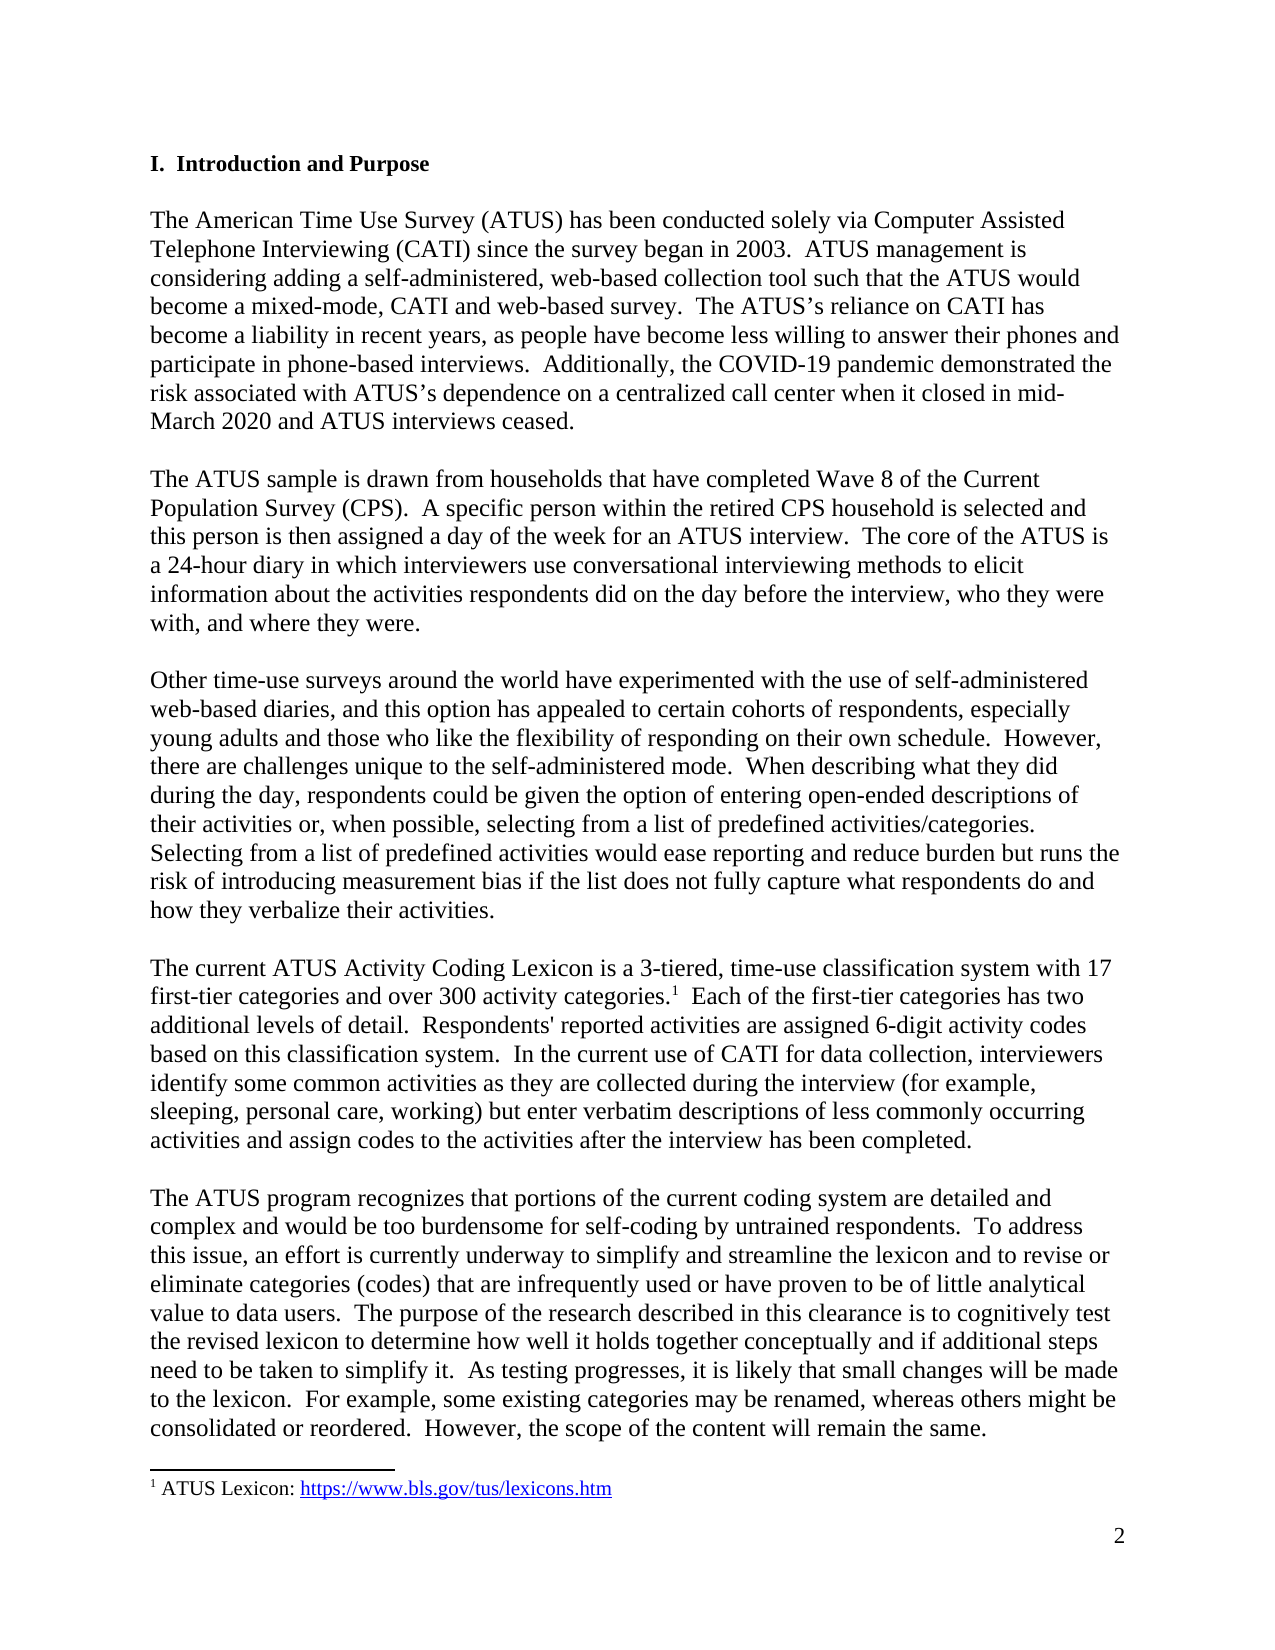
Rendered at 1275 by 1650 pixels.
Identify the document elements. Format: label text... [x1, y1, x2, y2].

text The ATUS sample is drawn from households that have completed Wave 8 of the Current Population Survey (CPS). A specific person within the retired CPS household is selected and this person is then assigned a day of the week for an ATUS interview. The core of the ATUS is a 24-hour diary in which interviewers use conversational interviewing methods to elicit information about the activities respondents did on the day before the interview, who they were with, and where they were. [150, 464, 1125, 636]
text The current ATUS Activity Coding Lexicon is a 3-tiered, time-use classification system with 17 first-tier categories and over 300 activity categories. Each of the first-tier categories has two additional levels of detail. Respondents' reported activities are assigned 6-digit activity codes based on this classification system. In the current use of CATI for data collection, interviewers identify some common activities as they are collected during the interview (for example, sleeping, personal care, working) but enter verbatim descriptions of less commonly occurring activities and assign codes to the activities after the interview has been completed. [150, 953, 1125, 1154]
text The American Time Use Survey (ATUS) has been conducted solely via Computer Assisted Telephone Interviewing (CATI) since the survey began in 2003. ATUS management is considering adding a self-administered, web-based collection tool such that the ATUS would become a mixed-mode, CATI and web-based survey. The ATUS’s reliance on CATI has become a liability in recent years, as people have become less willing to answer their phones and participate in phone-based interviews. Additionally, the COVID-19 pandemic demonstrated the risk associated with ATUS’s dependence on a centralized call center when it closed in mid-March 2020 and ATUS interviews ceased. [150, 205, 1125, 435]
text The ATUS program recognizes that portions of the current coding system are detailed and complex and would be too burdensome for self-coding by untrained respondents. To address this issue, an effort is currently underway to simplify and streamline the lexicon and to revise or eliminate categories (codes) that are infrequently used or have proven to be of little analytical value to data users. The purpose of the research described in this clearance is to cognitively test the revised lexicon to determine how well it holds together conceptually and if additional steps need to be taken to simplify it. As testing progresses, it is likely that small changes will be made to the lexicon. For example, some existing categories may be renamed, whereas others might be consolidated or reordered. However, the scope of the content will remain the same. [150, 1183, 1125, 1441]
text Other time-use surveys around the world have experimented with the use of self-administered web-based diaries, and this option has appealed to certain cohorts of respondents, especially young adults and those who like the flexibility of responding on their own schedule. However, there are challenges unique to the self-administered mode. When describing what they did during the day, respondents could be given the option of entering open-ended descriptions of their activities or, when possible, selecting from a list of predefined activities/categories. Selecting from a list of predefined activities would ease reporting and reduce burden but runs the risk of introducing measurement bias if the list does not fully capture what respondents do and how they verbalize their activities. [150, 665, 1125, 924]
text I. Introduction and Purpose [150, 150, 1125, 176]
